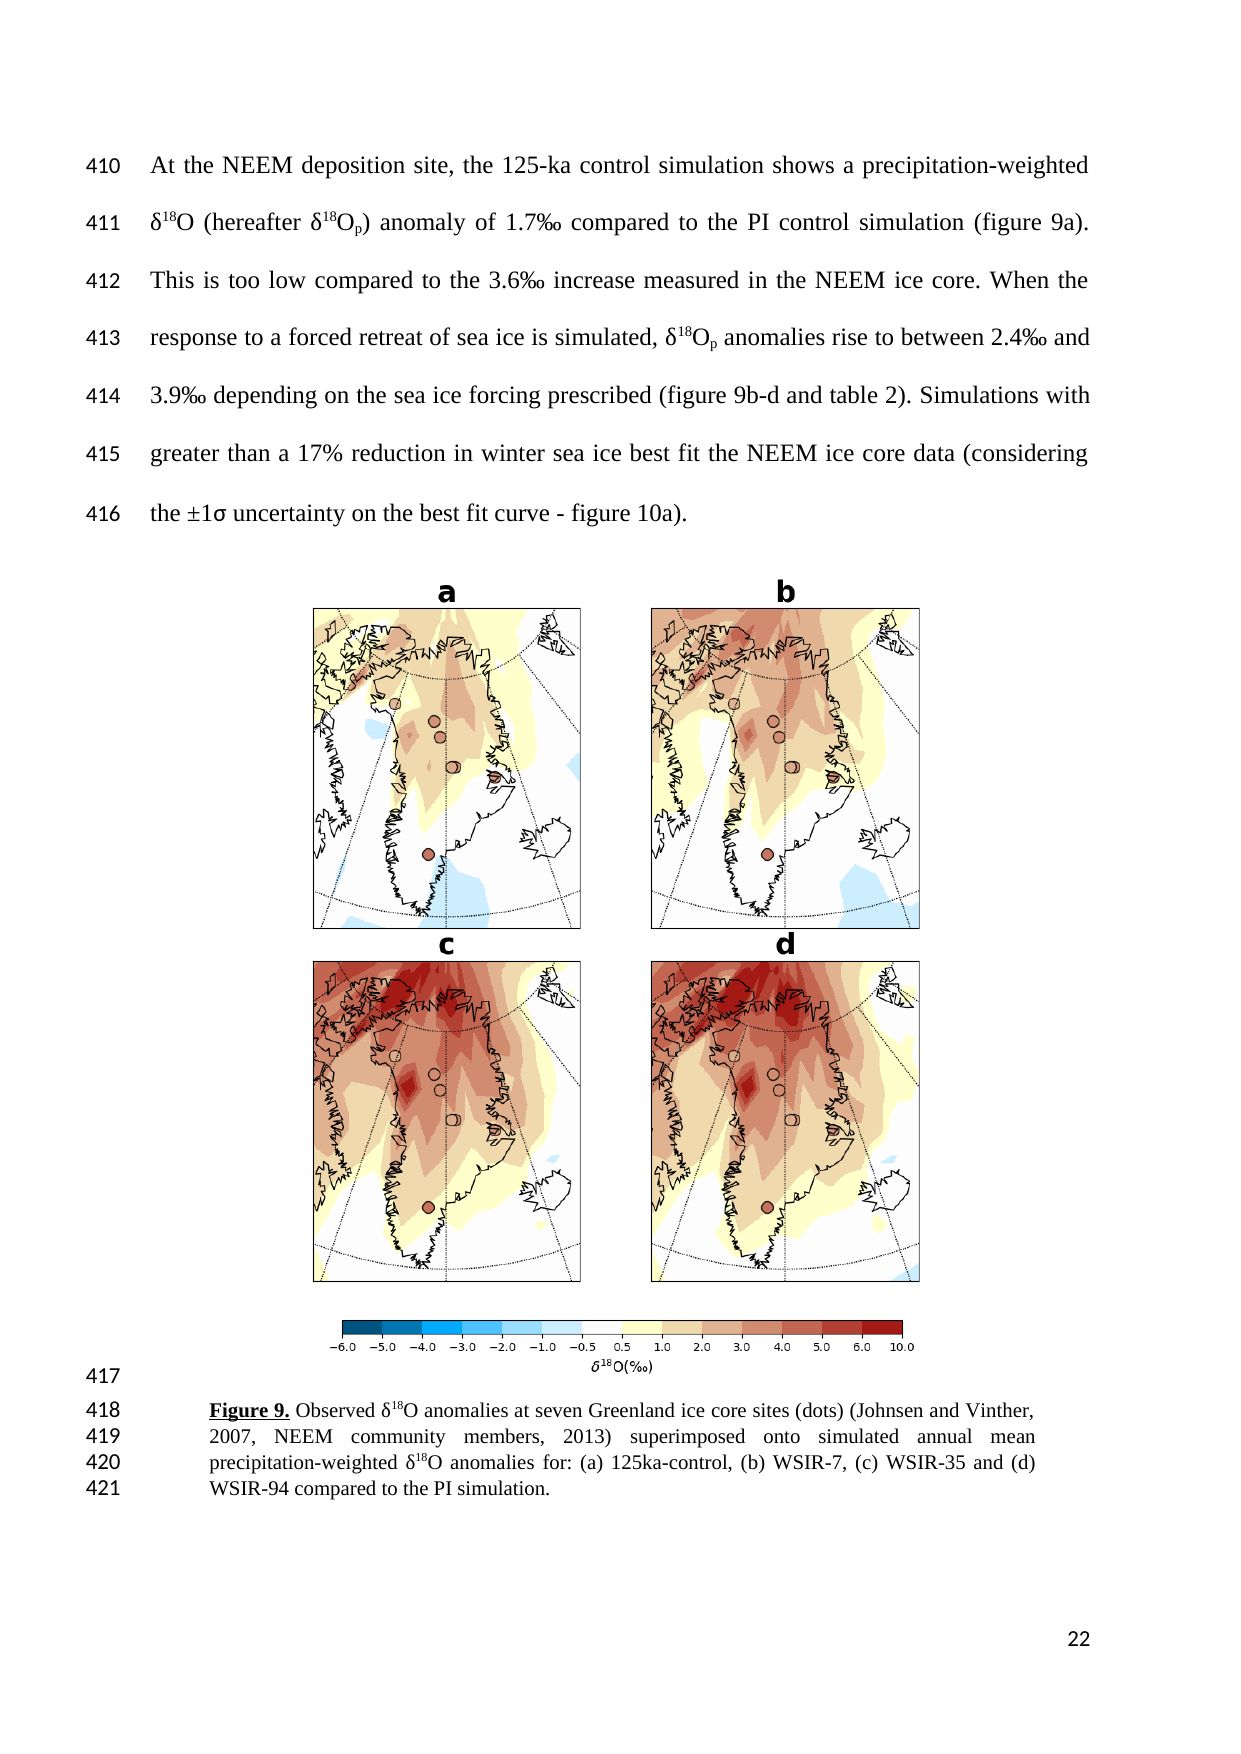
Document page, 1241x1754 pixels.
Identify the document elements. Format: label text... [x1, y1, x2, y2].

text At the NEEM deposition site, the 125-ka control simulation shows a precipitation-weighted δ18O (hereafter δ18Op) anomaly of 1.7‰ compared to the PI control simulation (figure 9a). This is too low compared to the 3.6‰ increase measured in the NEEM ice core. When the response to a forced retreat of sea ice is simulated, δ18Op anomalies rise to between 2.4‰ and 3.9‰ depending on the sea ice forcing prescribed (figure 9b-d and table 2). Simulations with greater than a 17% reduction in winter sea ice best fit the NEEM ice core data (considering the ±1σ uncertainty on the best fit curve - figure 10a). [150, 150, 1090, 528]
text Figure 9. Observed δ18O anomalies at seven Greenland ice core sites (dots) (Johnsen and Vinther, 2007, NEEM community members, 2013) superimposed onto simulated annual mean precipitation-weighted δ18O anomalies for: (a) 125ka-control, (b) WSIR-7, (c) WSIR-35 and (d) WSIR-94 compared to the PI simulation. [209, 1398, 1036, 1500]
picture [301, 570, 929, 1384]
